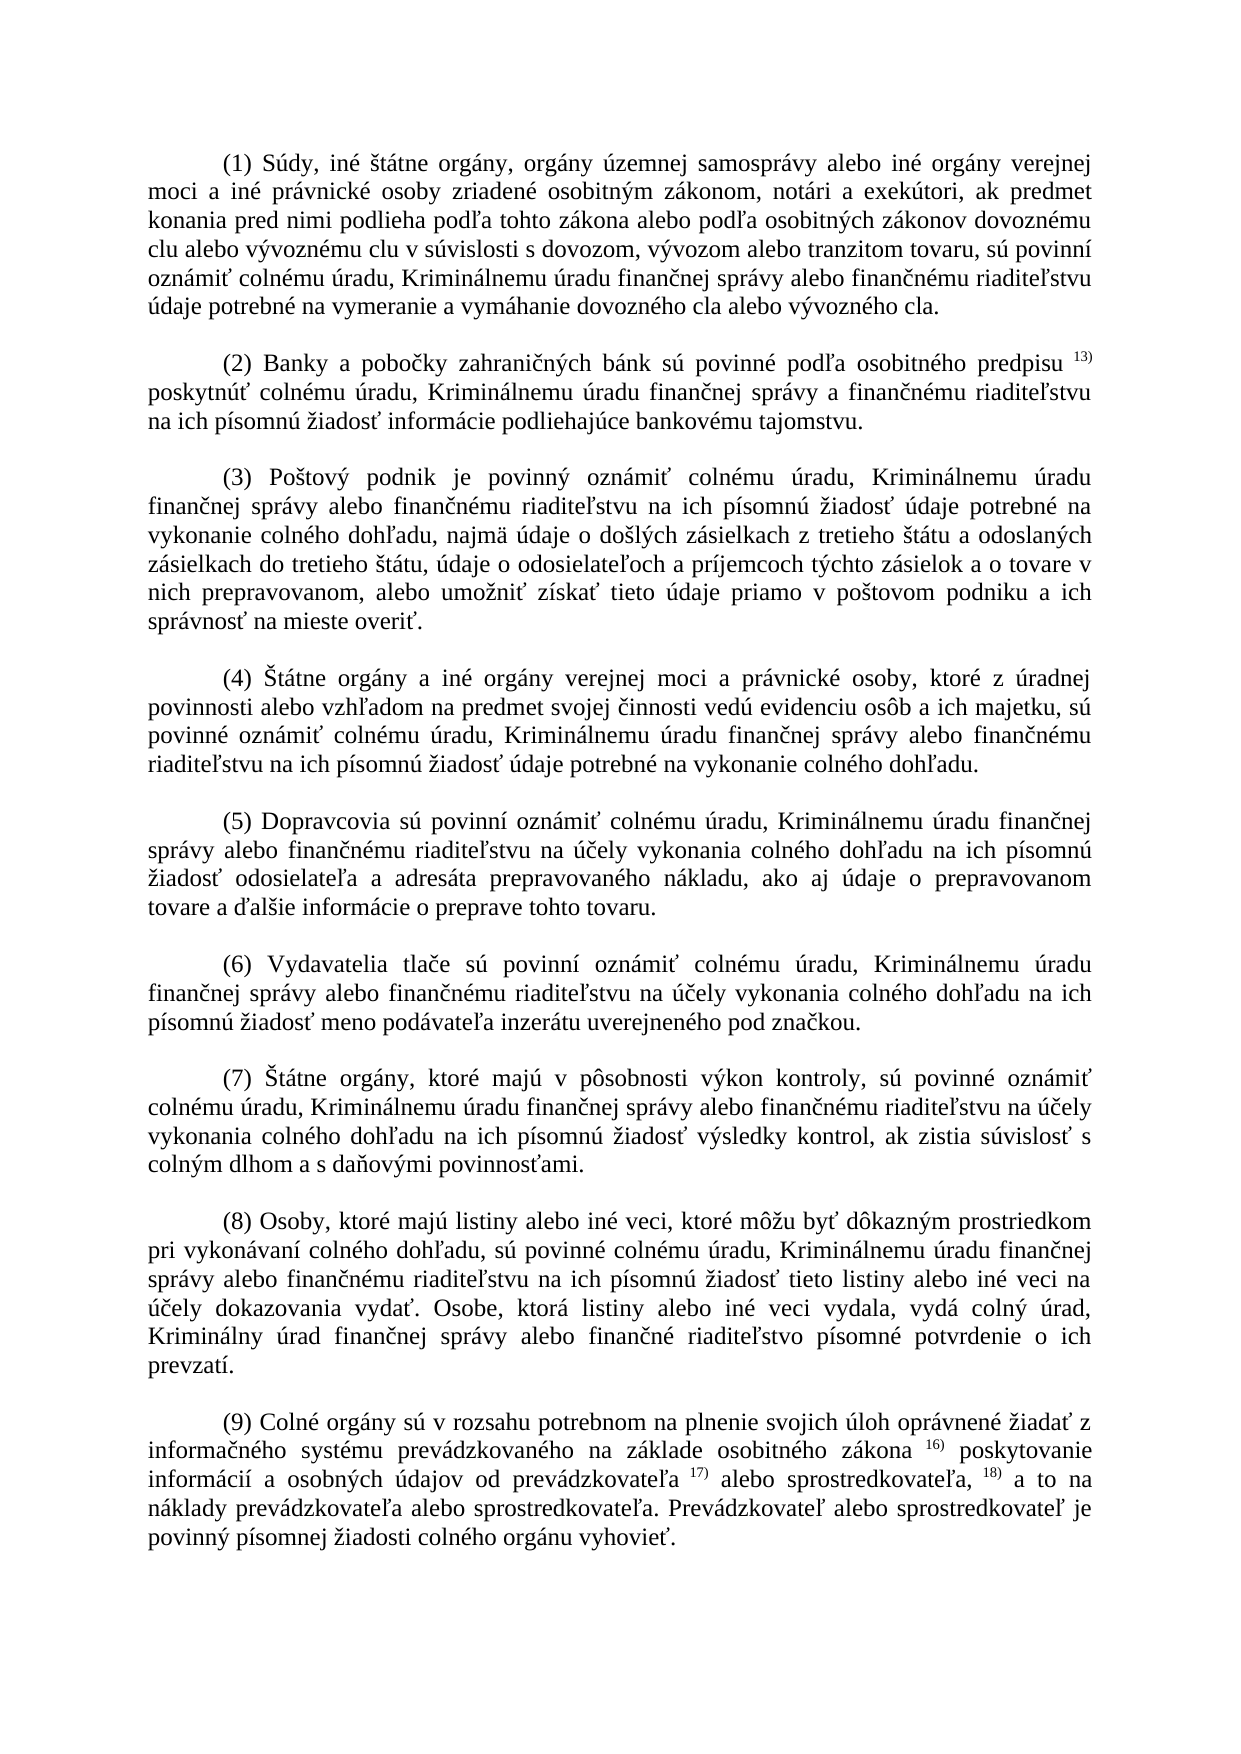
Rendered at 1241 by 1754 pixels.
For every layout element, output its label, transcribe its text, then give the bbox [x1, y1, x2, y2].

text (6) Vydavatelia tlače sú povinní oznámiť colnému úradu, Kriminálnemu úradu finančnej správy alebo finančnému riaditeľstvu na účely vykonania colného dohľadu na ich písomnú žiadosť meno podávateľa inzerátu uverejneného pod značkou. [148, 949, 1092, 1035]
text (7) Štátne orgány, ktoré majú v pôsobnosti výkon kontroly, sú povinné oznámiť colnému úradu, Kriminálnemu úradu finančnej správy alebo finančnému riaditeľstvu na účely vykonania colného dohľadu na ich písomnú žiadosť výsledky kontrol, ak zistia súvislosť s colným dlhom a s daňovými povinnosťami. [148, 1063, 1092, 1178]
text (5) Dopravcovia sú povinní oznámiť colnému úradu, Kriminálnemu úradu finančnej správy alebo finančnému riaditeľstvu na účely vykonania colného dohľadu na ich písomnú žiadosť odosielateľa a adresáta prepravovaného nákladu, ako aj údaje o prepravovanom tovare a ďalšie informácie o preprave tohto tovaru. [148, 806, 1092, 921]
text (2) Banky a pobočky zahraničných bánk sú povinné podľa osobitného predpisu 13) poskytnúť colnému úradu, Kriminálnemu úradu finančnej správy a finančnému riaditeľstvu na ich písomnú žiadosť informácie podliehajúce bankovému tajomstvu. [148, 348, 1092, 434]
text (3) Poštový podnik je povinný oznámiť colnému úradu, Kriminálnemu úradu finančnej správy alebo finančnému riaditeľstvu na ich písomnú žiadosť údaje potrebné na vykonanie colného dohľadu, najmä údaje o došlých zásielkach z tretieho štátu a odoslaných zásielkach do tretieho štátu, údaje o odosielateľoch a príjemcoch týchto zásielok a o tovare v nich prepravovanom, alebo umožniť získať tieto údaje priamo v poštovom podniku a ich správnosť na mieste overiť. [148, 462, 1092, 635]
text (4) Štátne orgány a iné orgány verejnej moci a právnické osoby, ktoré z úradnej povinnosti alebo vzhľadom na predmet svojej činnosti vedú evidenciu osôb a ich majetku, sú povinné oznámiť colnému úradu, Kriminálnemu úradu finančnej správy alebo finančnému riaditeľstvu na ich písomnú žiadosť údaje potrebné na vykonanie colného dohľadu. [148, 663, 1092, 778]
text (9) Colné orgány sú v rozsahu potrebnom na plnenie svojich úloh oprávnené žiadať z informačného systému prevádzkovaného na základe osobitného zákona 16) poskytovanie informácií a osobných údajov od prevádzkovateľa 17) alebo sprostredkovateľa, 18) a to na náklady prevádzkovateľa alebo sprostredkovateľa. Prevádzkovateľ alebo sprostredkovateľ je povinný písomnej žiadosti colného orgánu vyhovieť. [148, 1407, 1092, 1551]
text (1) Súdy, iné štátne orgány, orgány územnej samosprávy alebo iné orgány verejnej moci a iné právnické osoby zriadené osobitným zákonom, notári a exekútori, ak predmet konania pred nimi podlieha podľa tohto zákona alebo podľa osobitných zákonov dovoznému clu alebo vývoznému clu v súvislosti s dovozom, vývozom alebo tranzitom tovaru, sú povinní oznámiť colnému úradu, Kriminálnemu úradu finančnej správy alebo finančnému riaditeľstvu údaje potrebné na vymeranie a vymáhanie dovozného cla alebo vývozného cla. [148, 148, 1092, 320]
text (8) Osoby, ktoré majú listiny alebo iné veci, ktoré môžu byť dôkazným prostriedkom pri vykonávaní colného dohľadu, sú povinné colnému úradu, Kriminálnemu úradu finančnej správy alebo finančnému riaditeľstvu na ich písomnú žiadosť tieto listiny alebo iné veci na účely dokazovania vydať. Osobe, ktorá listiny alebo iné veci vydala, vydá colný úrad, Kriminálny úrad finančnej správy alebo finančné riaditeľstvo písomné potvrdenie o ich prevzatí. [148, 1206, 1092, 1379]
